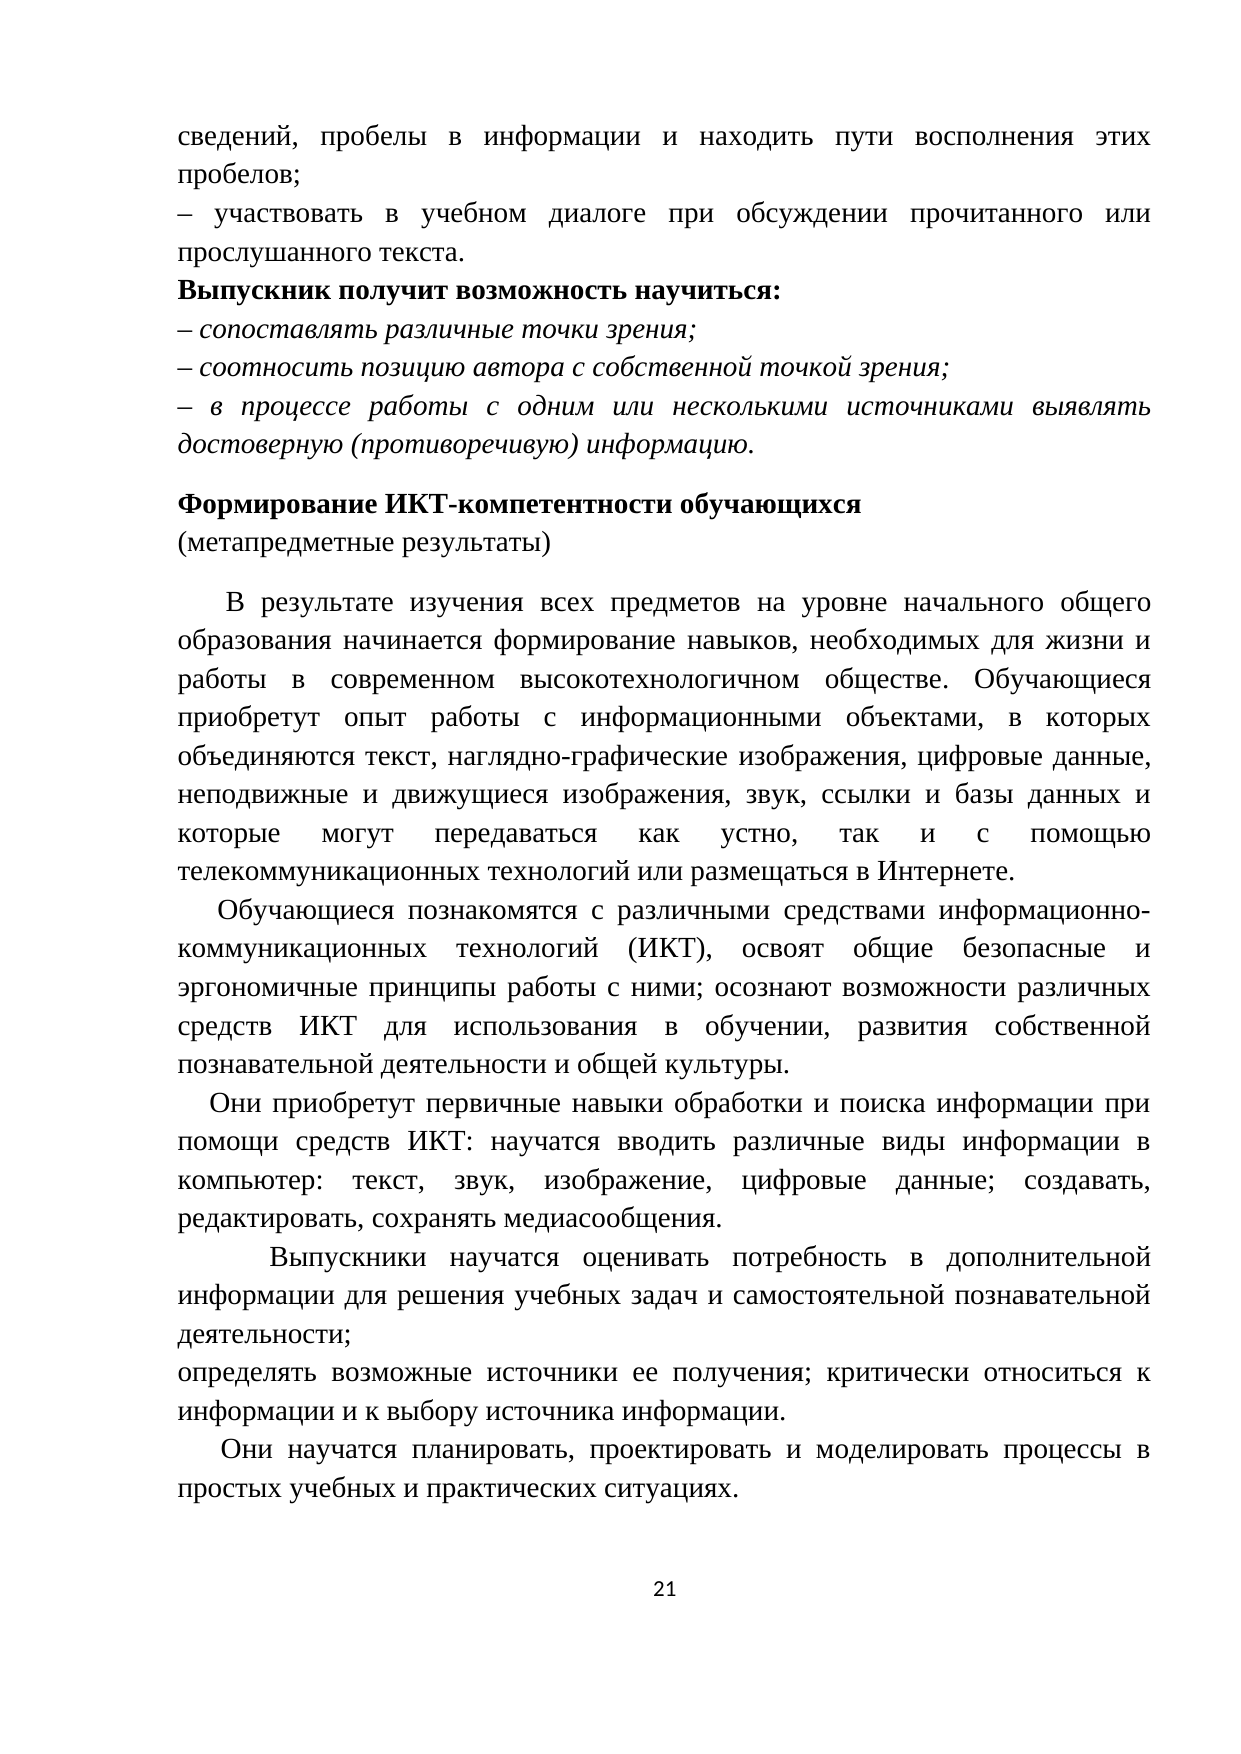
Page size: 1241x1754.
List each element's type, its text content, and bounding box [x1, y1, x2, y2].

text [177, 118, 1152, 190]
text Формирование ИКТ-компетентности обучающихся [177, 486, 1152, 519]
text Они научатся планировать, проектировать и моделировать процессы в простых учебных и практических ситуациях. [177, 1432, 1152, 1504]
text В результате изучения всех предметов на уровне начального общего образования начинается формирование навыков, необходимых для жизни и работы в современном высокотехнологичном обществе. Обучающиеся приобретут опыт работы с информационными объектами, в которых объединяются текст, наглядно-графические изображения, цифровые данные, неподвижные и движущиеся изображения, звук, ссылки и базы данных и которые могут передаваться как устно, так и с помощью телекоммуникационных технологий или размещаться в Интернете. [177, 584, 1152, 887]
text Выпускники научатся оценивать потребность в дополнительной информации для решения учебных задач и самостоятельной познавательной деятельности; [177, 1239, 1152, 1349]
text Обучающиеся познакомятся с различными средствами информационно-коммуникационных технологий (ИКТ), освоят общие безопасные и эргономичные принципы работы с ними; осознают возможности различных средств ИКТ для использования в обучении, развития собственной познавательной деятельности и общей культуры. [177, 892, 1152, 1080]
text Выпускник получит возможность научиться: [177, 272, 1152, 306]
text – в процессе работы с одним или несколькими источниками выявлять достоверную (противоречивую) информацию. [177, 388, 1152, 460]
text – сопоставлять различные точки зрения; [177, 311, 1152, 344]
text Они приобретут первичные навыки обработки и поиска информации при помощи средств ИКТ: научатся вводить различные виды информации в компьютер: текст, звук, изображение, цифровые данные; создавать, редактировать, сохранять медиасообщения. [177, 1085, 1152, 1234]
text определять возможные источники ее получения; критически относиться к информации и к выбору источника информации. [177, 1354, 1152, 1427]
text – участвовать в учебном диалоге при обсуждении прочитанного или прослушанного текста. [177, 195, 1152, 267]
text (метапредметные результаты) [177, 524, 1152, 558]
text – соотносить позицию автора с собственной точкой зрения; [177, 349, 1152, 383]
